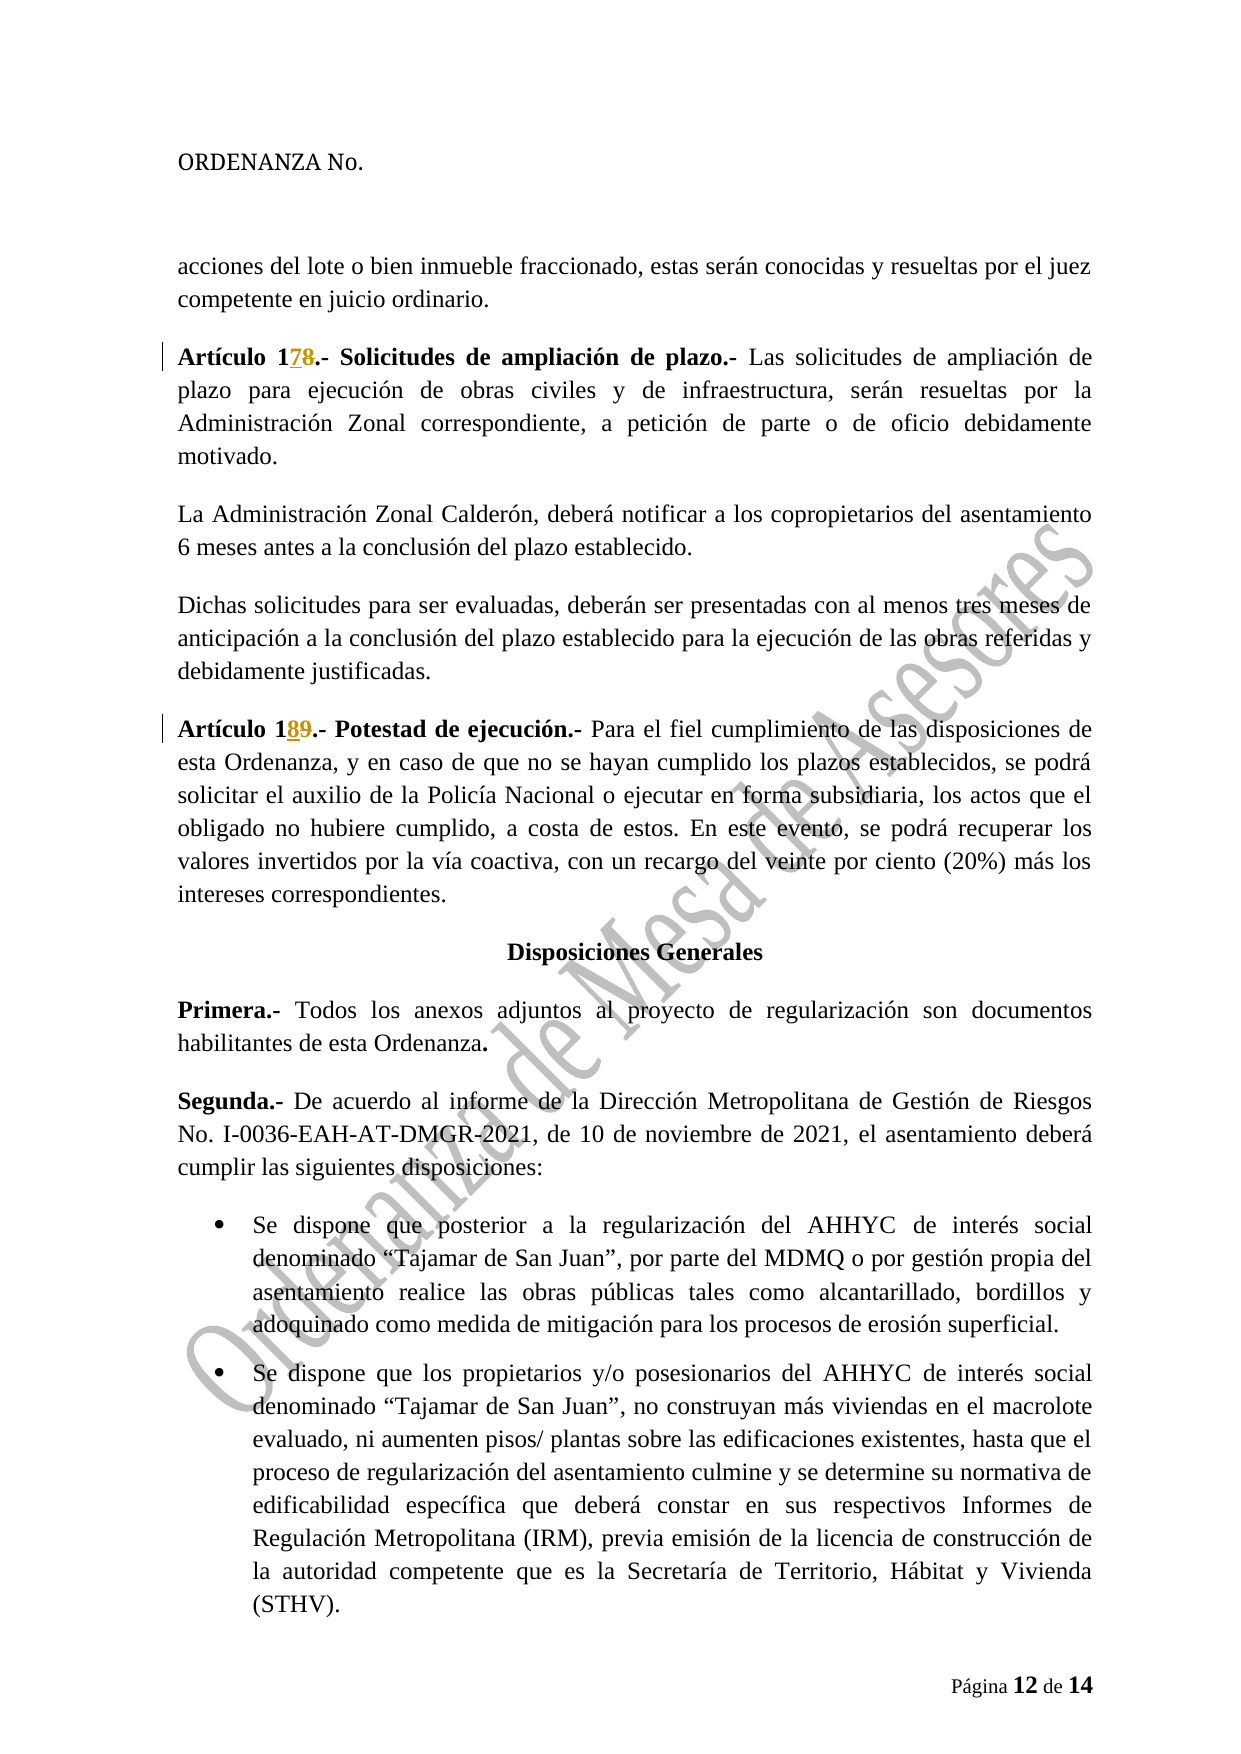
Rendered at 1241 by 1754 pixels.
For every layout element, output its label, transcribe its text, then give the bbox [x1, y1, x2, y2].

text Segunda.- De acuerdo al informe de la Dirección Metropolitana de Gestión de Riesgos No. I-0036-EAH-AT-DMGR-2021, de 10 de noviembre de 2021, el asentamiento deberá cumplir las siguientes disposiciones: [177, 1086, 1093, 1181]
list Se dispone que posterior a la regularización del AHHYC de interés social denominado “Tajamar de San Juan”, por parte del MDMQ o por gestión propia del asentamiento realice las obras públicas tales como alcantarillado, bordillos y adoquinado como medida de mitigación para los procesos de erosión superficial. [215, 1211, 1093, 1338]
text Primera.- Todos los anexos adjuntos al proyecto de regularización son documentos habilitantes de esta Ordenanza. [177, 995, 1093, 1057]
text Artículo 1.- Solicitudes de ampliación de plazo.- Las solicitudes de ampliación de plazo para ejecución de obras civiles y de infraestructura, serán resueltas por la Administración Zonal correspondiente, a petición de parte o de oficio debidamente motivado. [177, 342, 1093, 470]
text Disposiciones Generales [177, 937, 1093, 966]
text La Administración Zonal Calderón, deberá notificar a los copropietarios del asentamiento 6 meses antes a la conclusión del plazo establecido. [177, 499, 1093, 561]
text Dichas solicitudes para ser evaluadas, deberán ser presentadas con al menos tres meses de anticipación a la conclusión del plazo establecido para la ejecución de las obras referidas y debidamente justificadas. [177, 590, 1093, 685]
list Se dispone que los propietarios y/o posesionarios del AHHYC de interés social denominado “Tajamar de San Juan”, no construyan más viviendas en el macrolote evaluado, ni aumenten pisos/ plantas sobre las edificaciones existentes, hasta que el proceso de regularización del asentamiento culmine y se determine su normativa de edificabilidad específica que deberá constar en sus respectivos Informes de Regulación Metropolitana (IRM), previa emisión de la licencia de construcción de la autoridad competente que es la Secretaría de Territorio, Hábitat y Vivienda (STHV). [215, 1358, 1093, 1618]
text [177, 251, 1093, 313]
text Artículo 1.- Potestad de ejecución.- Para el fiel cumplimiento de las disposiciones de esta Ordenanza, y en caso de que no se hayan cumplido los plazos establecidos, se podrá solicitar el auxilio de la Policía Nacional o ejecutar en forma subsidiaria, los actos que el obligado no hubiere cumplido, a costa de estos. En este evento, se podrá recuperar los valores invertidos por la vía coactiva, con un recargo del veinte por ciento (20%) más los intereses correspondientes. [177, 714, 1093, 908]
